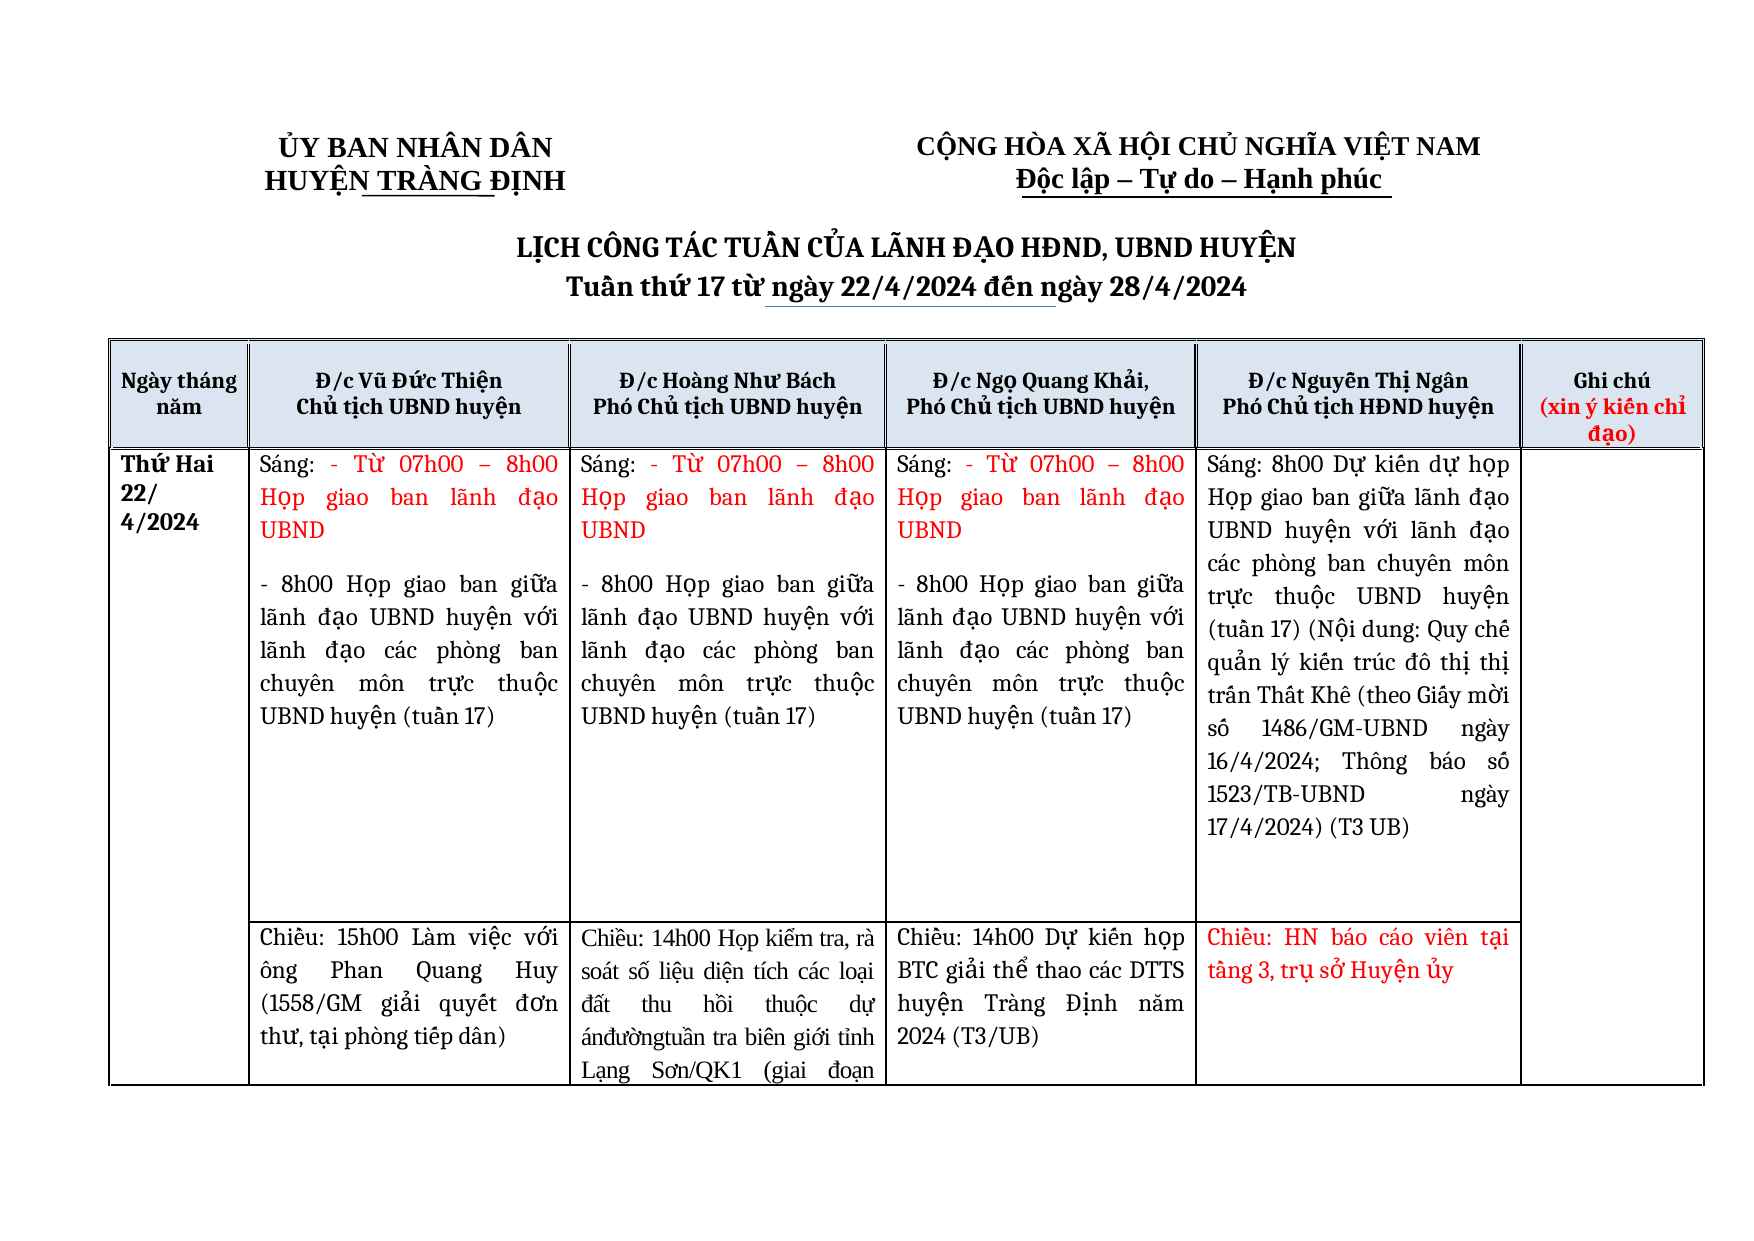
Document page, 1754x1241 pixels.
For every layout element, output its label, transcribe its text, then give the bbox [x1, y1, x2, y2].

text Tuần thứ 17 từ ngày 22/4/2024 đến ngày 28/4/2024 [118, 271, 1695, 304]
table_cell Sáng: - Từ 07h00 – 8h00 Họp giao ban lãnh đạo UBND - 8h00 Họp giao ban giữa lãnh đạo UBND huyện với lãnh đạo các phòng ban chuyên môn trực thuộc UBND huyện (tuần 17) [571, 450, 885, 921]
table_header ỦY BAN NHÂN DÂN HUYỆN TRÀNG ĐỊNH [123, 130, 707, 197]
table_header Đ/c Hoàng Như Bách Phó Chủ tịch UBND huyện [570, 339, 886, 447]
table_cell [1522, 447, 1703, 1084]
table_cell Chiều: 15h00 Làm việc với ông Phan Quang Huy (1558/GM giải quyết đơn thư, tại phòng tiếp dân) [250, 923, 569, 1084]
table_header Đ/c Vũ Đức Thiện Chủ tịch UBND huyện [249, 341, 569, 447]
table_cell Chiều: 14h00 Dự kiến họp BTC giải thể thao các DTTS huyện Tràng Định năm 2024 (T3/UB) [887, 923, 1195, 1084]
table_header CỘNG HÒA XÃ HỘI CHỦ NGHĨA VIỆT NAM Độc lập – Tự do – Hạnh phúc [707, 130, 1690, 197]
table_header Ghi chú (xin ý kiến chỉ đạo) [1521, 341, 1702, 447]
table_cell Sáng: - Từ 07h00 – 8h00 Họp giao ban lãnh đạo UBND - 8h00 Họp giao ban giữa lãnh đạo UBND huyện với lãnh đạo các phòng ban chuyên môn trực thuộc UBND huyện (tuần 17) [887, 450, 1195, 921]
table_header Đ/c Nguyễn Thị Ngân Phó Chủ tịch HĐND huyện [1196, 341, 1521, 447]
table_cell Chiều: HN báo cáo viên tại tầng 3, trụ sở Huyện ủy [1197, 923, 1520, 1084]
table_header Ngày tháng năm [111, 341, 248, 447]
table_cell Thứ Hai 22/4/2024 [110, 447, 248, 1084]
table_header Đ/c Ngọ Quang Khải, Phó Chủ tịch UBND huyện [886, 341, 1196, 447]
list LỊCH CÔNG TÁC TUẦN CỦA LÃNH ĐẠO HĐND, UBND HUYỆN [118, 231, 1695, 264]
table_cell Sáng: - Từ 07h00 – 8h00 Họp giao ban lãnh đạo UBND - 8h00 Họp giao ban giữa lãnh đạo UBND huyện với lãnh đạo các phòng ban chuyên môn trực thuộc UBND huyện (tuần 17) [250, 450, 569, 921]
table_cell Sáng: 8h00 Dự kiến dự họp Họp giao ban giữa lãnh đạo UBND huyện với lãnh đạo các phòng ban chuyên môn trực thuộc UBND huyện (tuần 17) (Nội dung: Quy chế quản lý kiến trúc đô thị thị trấn Thất Khê (theo Giấy mời số 1486/GM-UBND ngày 16/4/2024; Thông báo số 1523/TB-UBND ngày 17/4/2024) (T3 UB) [1197, 450, 1520, 921]
